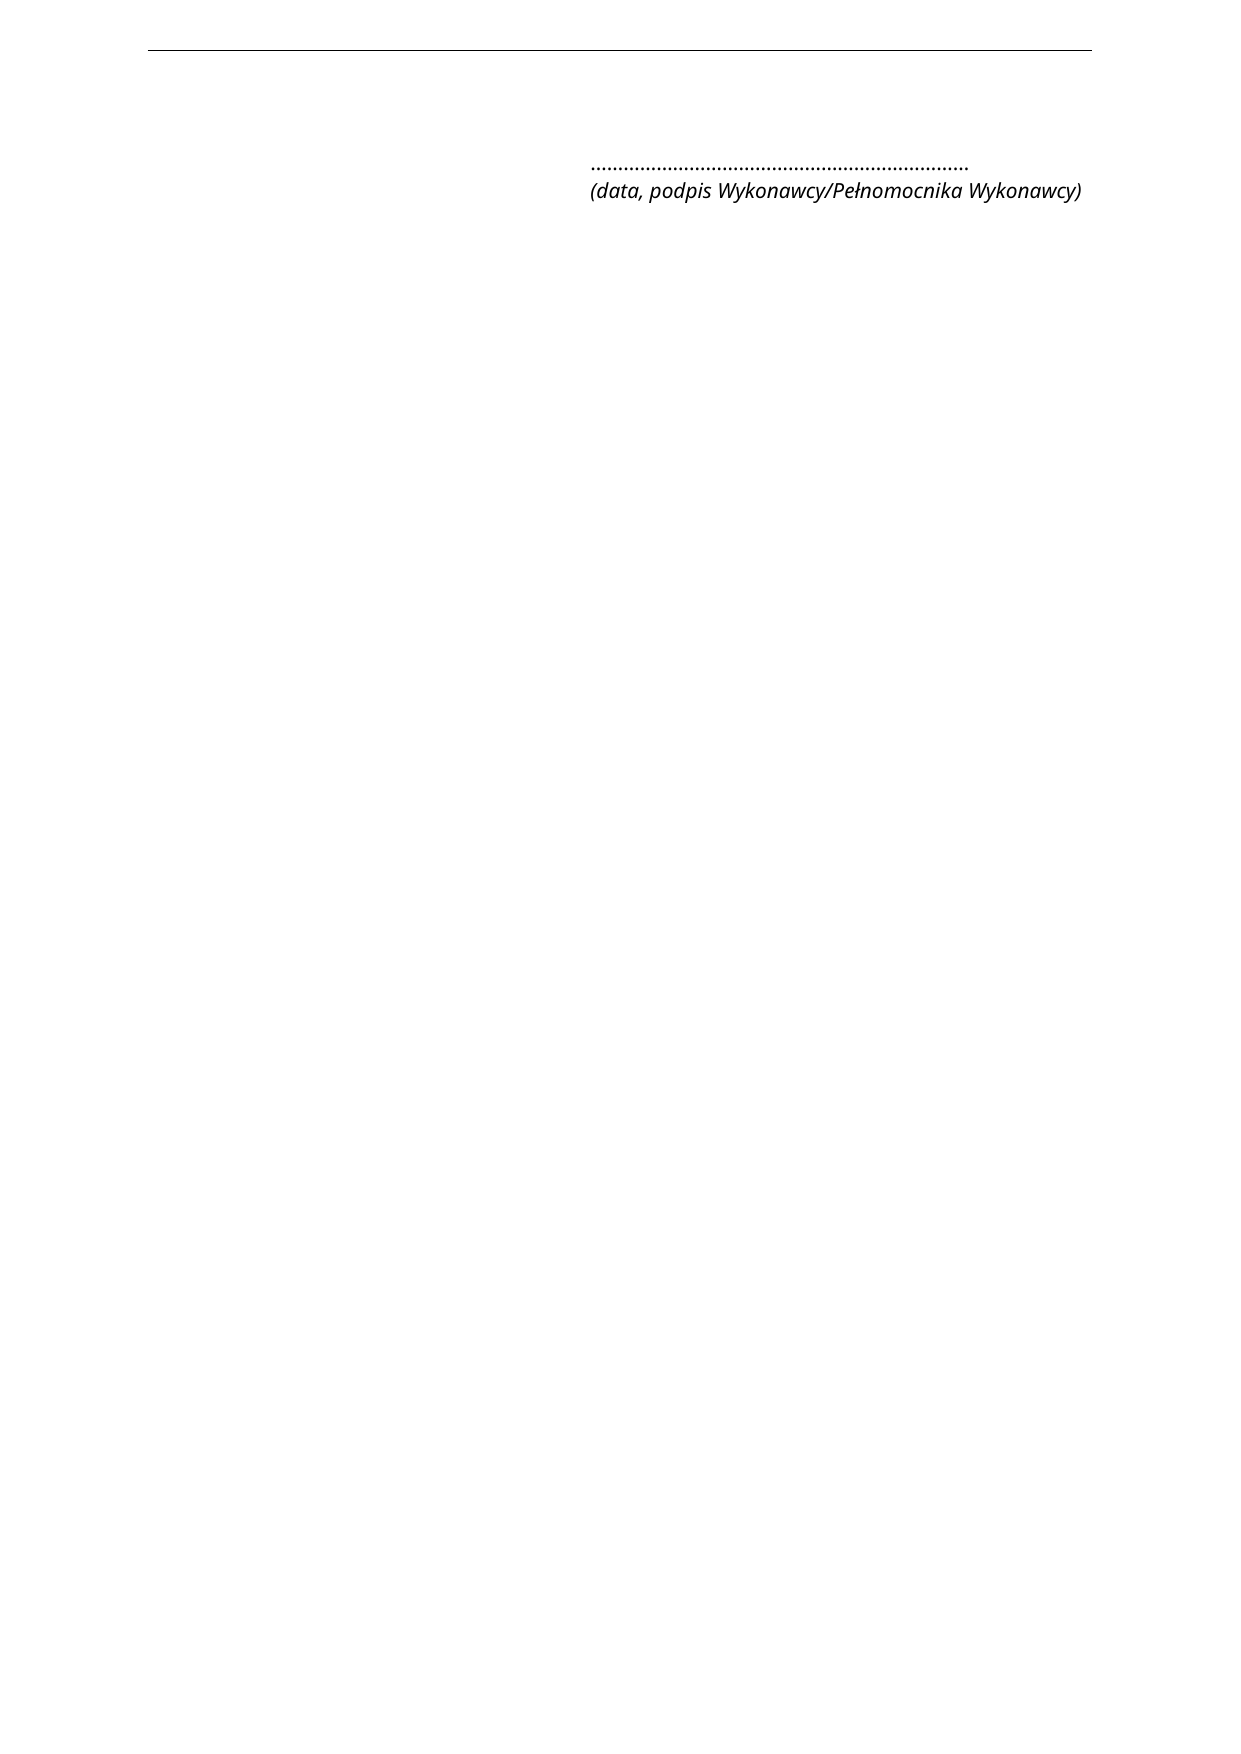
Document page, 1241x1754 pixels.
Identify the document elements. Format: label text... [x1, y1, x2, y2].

text (data, podpis Wykonawcy/Pełnomocnika Wykonawcy) [148, 176, 1092, 204]
text …………………………………………………………… [148, 148, 1092, 176]
